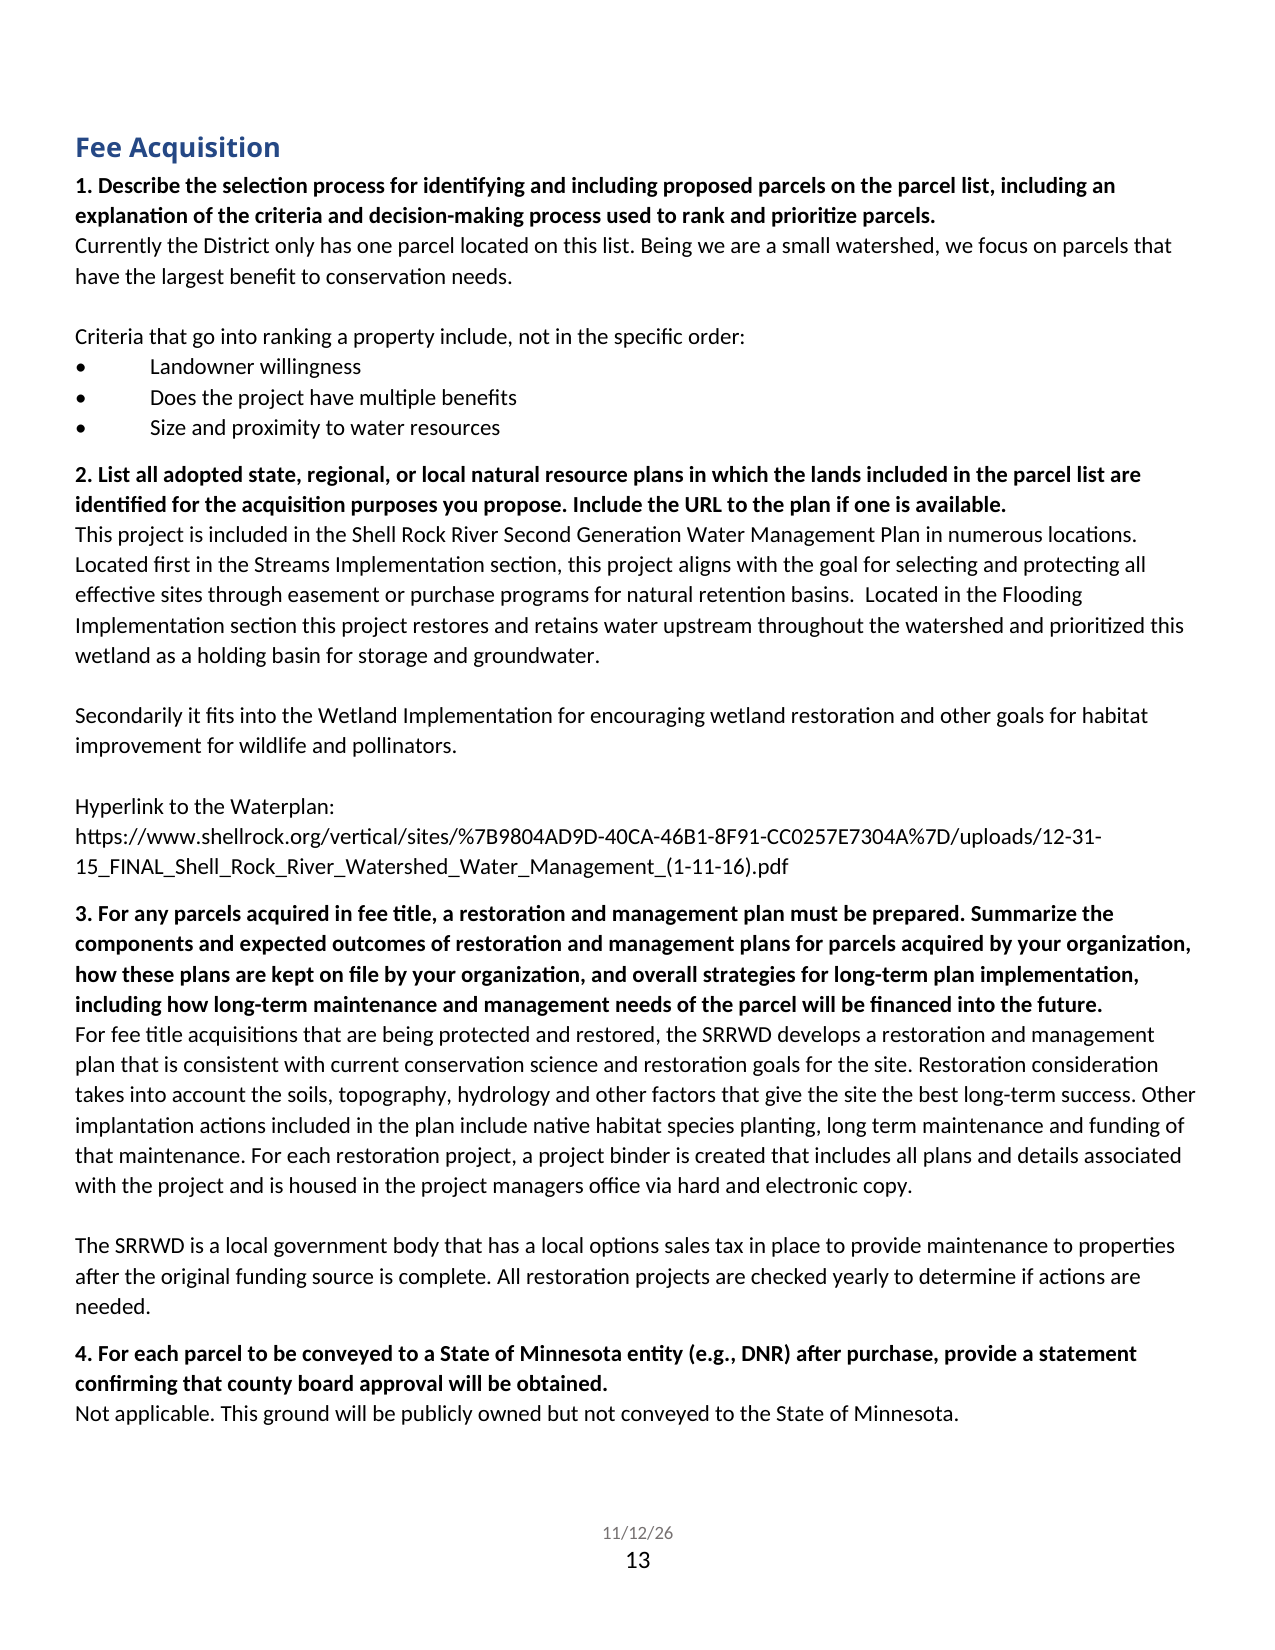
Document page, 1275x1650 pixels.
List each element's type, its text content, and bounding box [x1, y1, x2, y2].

text 1. Describe the selection process for identifying and including proposed parcels on the parcel list, including an explanation of the criteria and decision-making process used to rank and prioritize parcels. Currently the District only has one parcel located on this list. Being we are a small watershed, we focus on parcels that have the largest benefit to conservation needs. Criteria that go into ranking a property include, not in the specific order: • Landowner willingness • Does the project have multiple benefits • Size and proximity to water resources [75, 171, 1200, 441]
text 3. For any parcels acquired in fee title, a restoration and management plan must be prepared. Summarize the components and expected outcomes of restoration and management plans for parcels acquired by your organization, how these plans are kept on file by your organization, and overall strategies for long-term plan implementation, including how long-term maintenance and management needs of the parcel will be financed into the future. For fee title acquisitions that are being protected and restored, the SRRWD develops a restoration and management plan that is consistent with current conservation science and restoration goals for the site. Restoration consideration takes into account the soils, topography, hydrology and other factors that give the site the best long-term success. Other implantation actions included in the plan include native habitat species planting, long term maintenance and funding of that maintenance. For each restoration project, a project binder is created that includes all plans and details associated with the project and is housed in the project managers office via hard and electronic copy. The SRRWD is a local government body that has a local options sales tax in place to provide maintenance to properties after the original funding source is complete. All restoration projects are checked yearly to determine if actions are needed. [75, 899, 1200, 1320]
text 4. For each parcel to be conveyed to a State of Minnesota entity (e.g., DNR) after purchase, provide a statement confirming that county board approval will be obtained. Not applicable. This ground will be publicly owned but not conveyed to the State of Minnesota. [75, 1339, 1200, 1427]
text 2. List all adopted state, regional, or local natural resource plans in which the lands included in the parcel list are identified for the acquisition purposes you propose. Include the URL to the plan if one is available. This project is included in the Shell Rock River Second Generation Water Management Plan in numerous locations. Located first in the Streams Implementation section, this project aligns with the goal for selecting and protecting all effective sites through easement or purchase programs for natural retention basins. Located in the Flooding Implementation section this project restores and retains water upstream throughout the watershed and prioritized this wetland as a holding basin for storage and groundwater. Secondarily it fits into the Wetland Implementation for encouraging wetland restoration and other goals for habitat improvement for wildlife and pollinators. Hyperlink to the Waterplan: https://www.shellrock.org/vertical/sites/%7B9804AD9D-40CA-46B1-8F91-CC0257E7304A%7D/uploads/12-31-15_FINAL_Shell_Rock_River_Watershed_Water_Management_(1-11-16).pdf [75, 460, 1200, 880]
subtitle Fee Acquisition [75, 128, 1200, 165]
